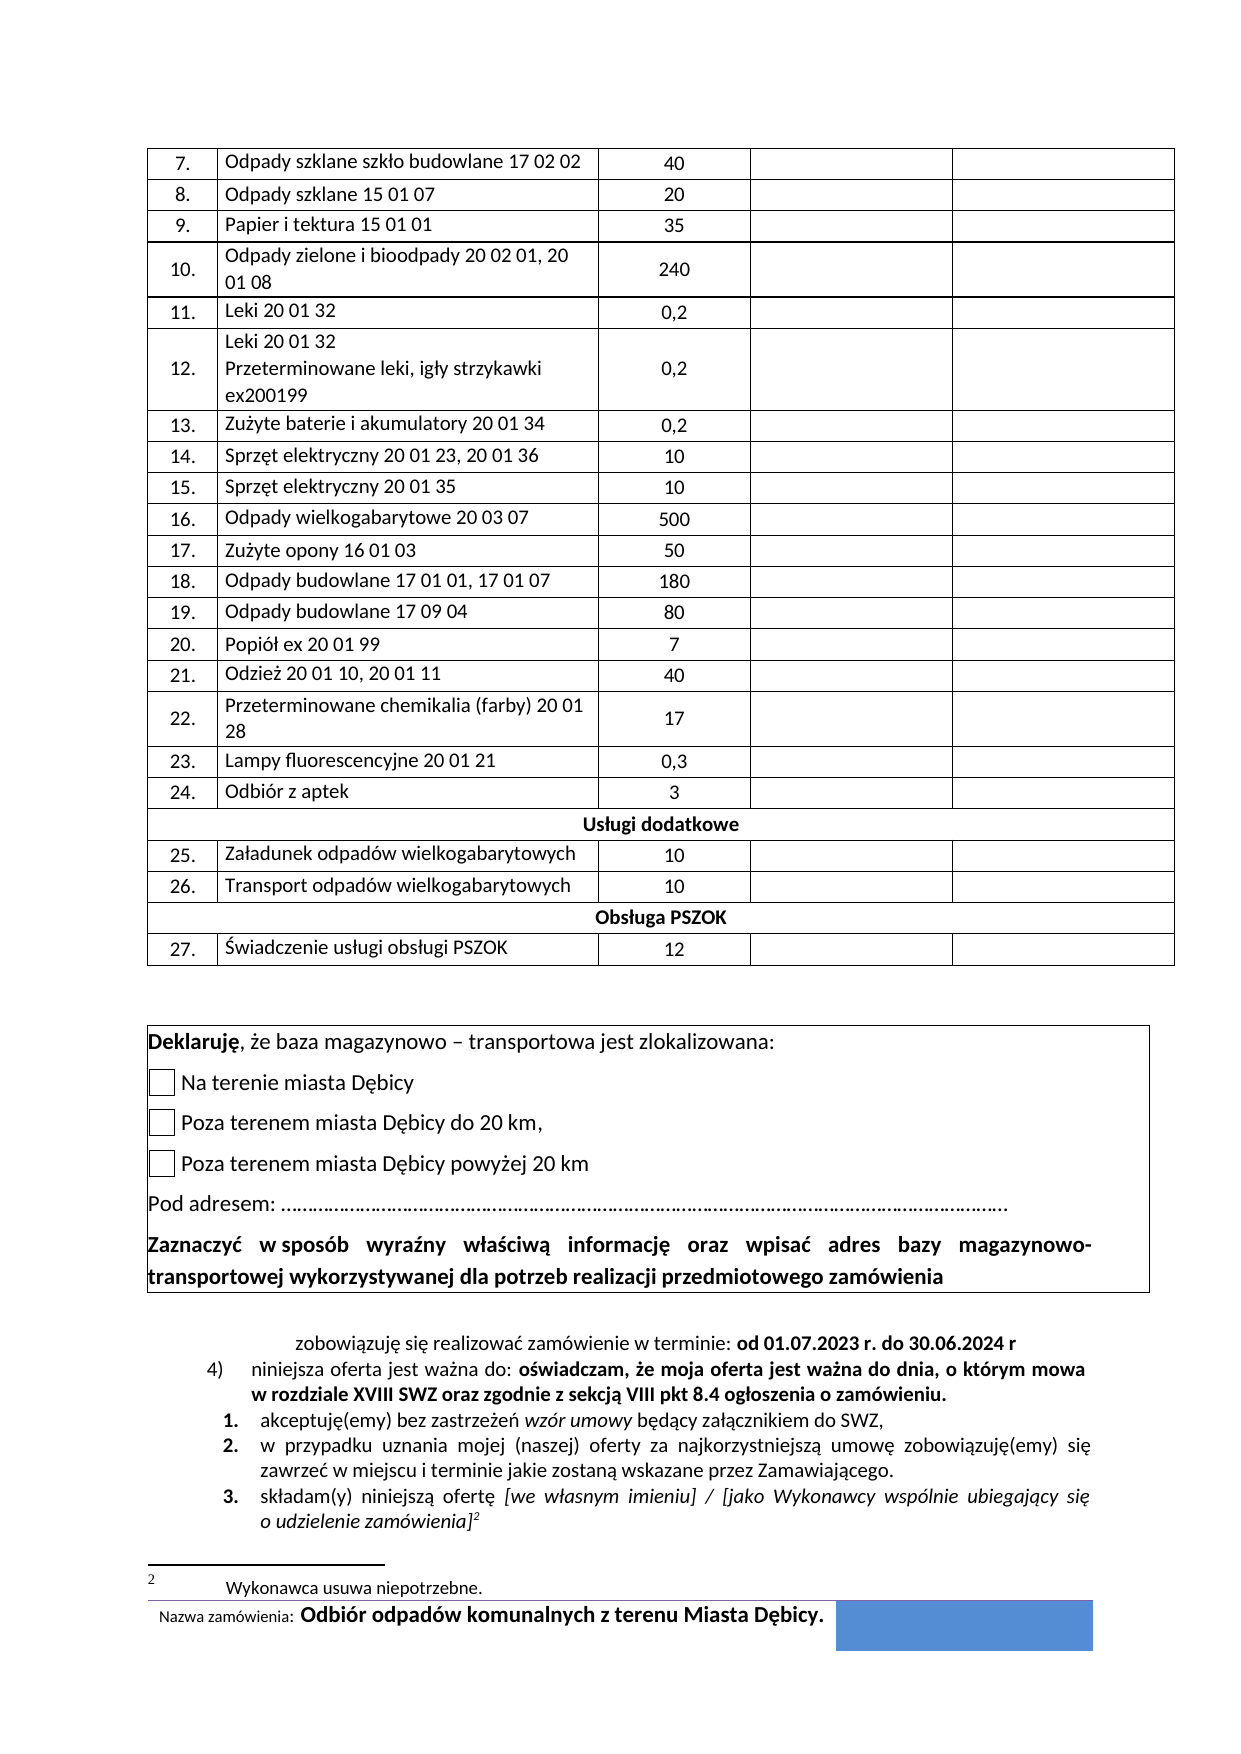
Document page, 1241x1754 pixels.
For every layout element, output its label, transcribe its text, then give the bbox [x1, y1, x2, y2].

table_cell [953, 149, 1174, 179]
table_cell Odpady zielone i bioodpady 20 02 01, 20 01 08 [218, 243, 598, 296]
table_cell [751, 329, 952, 409]
table_cell [751, 180, 952, 210]
list w przypadku uznania mojej (naszej) oferty za najkorzystniejszą umowę zobowiązuję(emy) się zawrzeć w miejscu i terminie jakie zostaną wskazane przez Zamawiającego. [223, 1432, 1093, 1483]
table_cell 27. [148, 934, 217, 964]
table_cell [953, 211, 1174, 241]
table_cell 10 [599, 872, 750, 902]
table_cell [953, 934, 1174, 964]
table_cell [751, 211, 952, 241]
table_cell Leki 20 01 32 [218, 298, 598, 328]
table_cell Transport odpadów wielkogabarytowych [218, 872, 598, 902]
table_cell 35 [599, 211, 750, 241]
table_cell Sprzęt elektryczny 20 01 35 [218, 473, 598, 503]
table_cell 17. [148, 536, 217, 566]
table_cell Odpady szklane szkło budowlane 17 02 02 [218, 149, 598, 179]
table_cell [751, 442, 952, 472]
table_cell 21. [148, 661, 217, 691]
table_cell 0,3 [599, 747, 750, 777]
table_cell Załadunek odpadów wielkogabarytowych [218, 841, 598, 871]
table_cell 40 [599, 149, 750, 179]
table_cell [953, 567, 1174, 597]
table_cell [751, 504, 952, 534]
table_cell [953, 442, 1174, 472]
table_cell [953, 329, 1174, 409]
table_cell 0,2 [599, 298, 750, 328]
table_cell 12. [148, 329, 217, 409]
table_cell 10. [148, 243, 217, 296]
table_cell Odpady szklane 15 01 07 [218, 180, 598, 210]
table_cell [751, 411, 952, 441]
text Poza terenem miasta Dębicy do 20 km, [148, 1106, 1149, 1136]
table_cell [953, 747, 1174, 777]
table_cell [953, 180, 1174, 210]
table_cell [751, 661, 952, 691]
table_cell [751, 473, 952, 503]
list niniejsza oferta jest ważna do: oświadczam, że moja oferta jest ważna do dnia, o którym mowa w rozdziale XVIII SWZ oraz zgodnie z sekcją VIII pkt 8.4 ogłoszenia o zamówieniu. [207, 1356, 1093, 1407]
table_cell [751, 778, 952, 808]
table_cell 10 [599, 473, 750, 503]
list akceptuję(emy) bez zastrzeżeń wzór umowy będący załącznikiem do SWZ, [223, 1407, 1093, 1432]
table_cell 11. [148, 298, 217, 328]
table_cell 17 [599, 692, 750, 746]
table_cell [751, 934, 952, 964]
table_cell Odbiór z aptek [218, 778, 598, 808]
table_cell [751, 149, 952, 179]
table_cell Obsługa PSZOK [148, 903, 1174, 933]
table_cell 180 [599, 567, 750, 597]
table_cell 24. [148, 778, 217, 808]
table_cell 40 [599, 661, 750, 691]
table_cell [953, 841, 1174, 871]
table_cell 19. [148, 598, 217, 628]
table_cell [751, 841, 952, 871]
table_cell 18. [148, 567, 217, 597]
text Poza terenem miasta Dębicy powyżej 20 km [148, 1146, 1149, 1177]
table_cell Świadczenie usługi obsługi PSZOK [218, 934, 598, 964]
table_cell [953, 411, 1174, 441]
table_cell [953, 778, 1174, 808]
table_cell 14. [148, 442, 217, 472]
table_cell [751, 567, 952, 597]
table_cell 26. [148, 872, 217, 902]
table_cell 23. [148, 747, 217, 777]
table_cell Odpady budowlane 17 09 04 [218, 598, 598, 628]
table_cell 16. [148, 504, 217, 534]
text Na terenie miasta Dębicy [148, 1065, 1149, 1096]
table_cell Odpady budowlane 17 01 01, 17 01 07 [218, 567, 598, 597]
table_cell [953, 536, 1174, 566]
table_cell 7. [148, 149, 217, 179]
table_cell 10 [599, 841, 750, 871]
table_cell [953, 473, 1174, 503]
table_cell [953, 629, 1174, 659]
table_cell 500 [599, 504, 750, 534]
table_cell [751, 747, 952, 777]
table_cell 25. [148, 841, 217, 871]
table_cell Przeterminowane chemikalia (farby) 20 01 28 [218, 692, 598, 746]
text Zaznaczyć w sposób wyraźny właściwą informację oraz wpisać adres bazy magazynowo-transportowej wykorzystywanej dla potrzeb realizacji przedmiotowego zamówienia [148, 1227, 1149, 1292]
table_cell [751, 243, 952, 296]
table_cell [751, 598, 952, 628]
table_cell Odpady wielkogabarytowe 20 03 07 [218, 504, 598, 534]
table_cell Odzież 20 01 10, 20 01 11 [218, 661, 598, 691]
table_cell [953, 872, 1174, 902]
table_cell 20. [148, 629, 217, 659]
table_cell [751, 692, 952, 746]
table_cell 13. [148, 411, 217, 441]
table_cell [751, 629, 952, 659]
text Pod adresem: ………………………………………………………………………………………………………………………… [148, 1187, 1149, 1217]
table_cell 20 [599, 180, 750, 210]
list zobowiązuję się realizować zamówienie w terminie: od 01.07.2023 r. do 30.06.2024 r [221, 1331, 1093, 1356]
list składam(y) niniejszą ofertę [we własnym imieniu] / [jako Wykonawcy wspólnie ubiegający się o udzielenie zamówienia] [223, 1483, 1093, 1534]
table_cell [953, 243, 1174, 296]
table_cell Lampy fluorescencyjne 20 01 21 [218, 747, 598, 777]
table_cell 15. [148, 473, 217, 503]
table_cell 10 [599, 442, 750, 472]
table_cell [751, 298, 952, 328]
table_cell Leki 20 01 32 Przeterminowane leki, igły strzykawki ex200199 [218, 329, 598, 409]
table_cell 8. [148, 180, 217, 210]
table_cell Zużyte opony 16 01 03 [218, 536, 598, 566]
text Deklaruję, że baza magazynowo – transportowa jest zlokalizowana: [148, 1026, 1149, 1055]
table_cell 50 [599, 536, 750, 566]
table_cell Zużyte baterie i akumulatory 20 01 34 [218, 411, 598, 441]
table_cell [751, 536, 952, 566]
table_cell 7 [599, 629, 750, 659]
table_cell 22. [148, 692, 217, 746]
table_cell Sprzęt elektryczny 20 01 23, 20 01 36 [218, 442, 598, 472]
table_cell Papier i tektura 15 01 01 [218, 211, 598, 241]
table_cell 0,2 [599, 329, 750, 409]
table_cell 9. [148, 211, 217, 241]
table_cell [751, 872, 952, 902]
table_cell [953, 598, 1174, 628]
table_cell Popiół ex 20 01 99 [218, 629, 598, 659]
table_cell 3 [599, 778, 750, 808]
table_cell 12 [599, 934, 750, 964]
table_cell [953, 504, 1174, 534]
table_cell [953, 661, 1174, 691]
table_cell Usługi dodatkowe [148, 809, 1174, 839]
table_cell [953, 298, 1174, 328]
table_cell 0,2 [599, 411, 750, 441]
table_cell 80 [599, 598, 750, 628]
table_cell [953, 692, 1174, 746]
table_cell 240 [599, 243, 750, 296]
